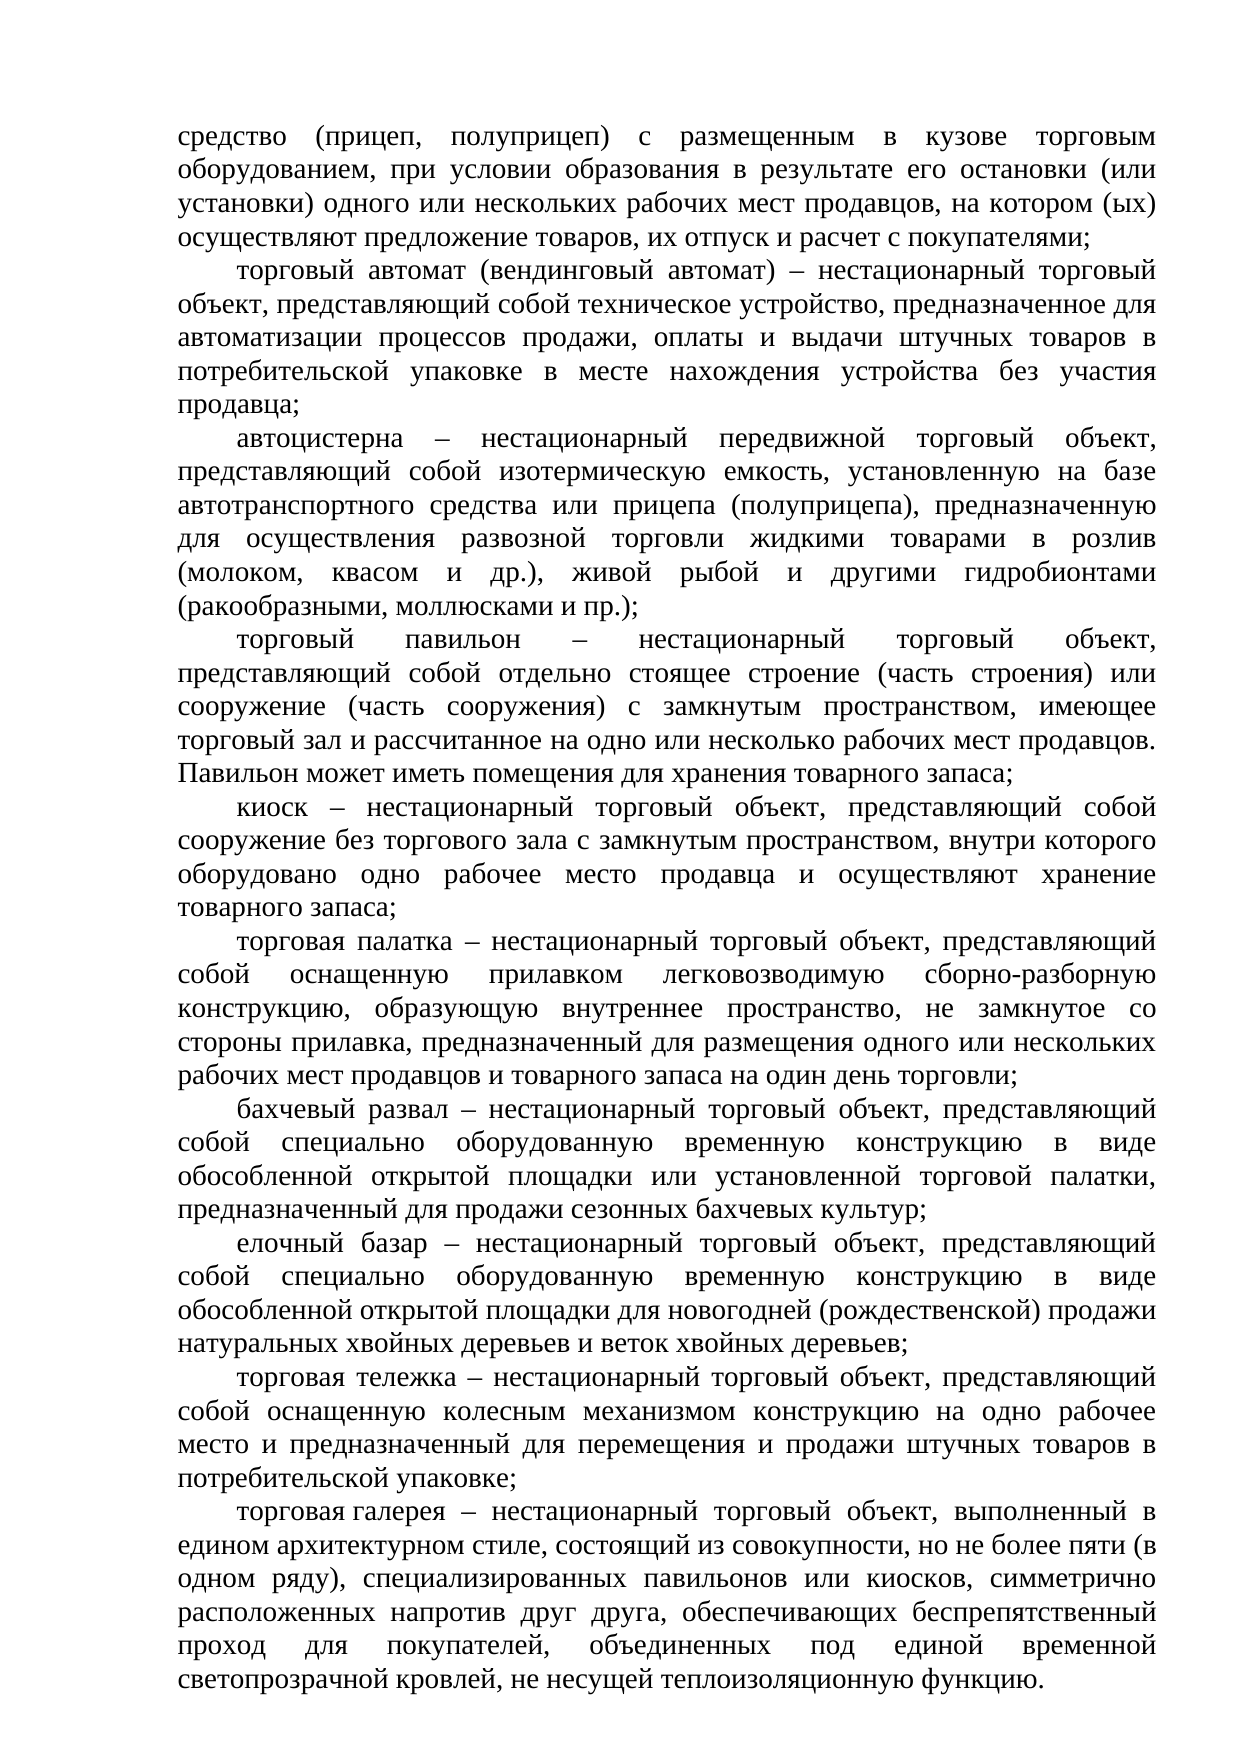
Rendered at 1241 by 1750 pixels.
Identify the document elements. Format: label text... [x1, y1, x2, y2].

text торговая палатка – нестационарный торговый объект, представляющий собой оснащенную прилавком легковозводимую сборно-разборную конструкцию, образующую внутреннее пространство, не замкнутое со стороны прилавка, предназначенный для размещения одного или нескольких рабочих мест продавцов и товарного запаса на один день торговли; [177, 923, 1157, 1091]
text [177, 118, 1157, 252]
text киоск – нестационарный торговый объект, представляющий собой сооружение без торгового зала с замкнутым пространством, внутри которого оборудовано одно рабочее место продавца и осуществляют хранение товарного запаса; [177, 789, 1157, 923]
text елочный базар – нестационарный торговый объект, представляющий собой специально оборудованную временную конструкцию в виде обособленной открытой площадки для новогодней (рождественской) продажи натуральных хвойных деревьев и веток хвойных деревьев; [177, 1225, 1157, 1359]
text автоцистерна – нестационарный передвижной торговый объект, представляющий собой изотермическую емкость, установленную на базе автотранспортного средства или прицепа (полуприцепа), предназначенную для осуществления развозной торговли жидкими товарами в розлив (молоком, квасом и др.), живой рыбой и другими гидробионтами (ракообразными, моллюсками и пр.); [177, 420, 1157, 621]
text торговая тележка – нестационарный торговый объект, представляющий собой оснащенную колесным механизмом конструкцию на одно рабочее место и предназначенный для перемещения и продажи штучных товаров в потребительской упаковке; [177, 1359, 1157, 1493]
text торговый павильон – нестационарный торговый объект, представляющий собой отдельно стоящее строение (часть строения) или сооружение (часть сооружения) с замкнутым пространством, имеющее торговый зал и рассчитанное на одно или несколько рабочих мест продавцов. Павильон может иметь помещения для хранения товарного запаса; [177, 621, 1157, 789]
text торговый автомат (вендинговый автомат) – нестационарный торговый объект, представляющий собой техническое устройство, предназначенное для автоматизации процессов продажи, оплаты и выдачи штучных товаров в потребительской упаковке в месте нахождения устройства без участия продавца; [177, 252, 1157, 420]
text бахчевый развал – нестационарный торговый объект, представляющий собой специально оборудованную временную конструкцию в виде обособленной открытой площадки или установленной торговой палатки, предназначенный для продажи сезонных бахчевых культур; [177, 1091, 1157, 1225]
text торговая галерея – нестационарный торговый объект, выполненный в едином архитектурном стиле, состоящий из совокупности, но не более пяти (в одном ряду), специализированных павильонов или киосков, симметрично расположенных напротив друг друга, обеспечивающих беспрепятственный проход для покупателей, объединенных под единой временной светопрозрачной кровлей, не несущей теплоизоляционную функцию. [177, 1493, 1157, 1694]
